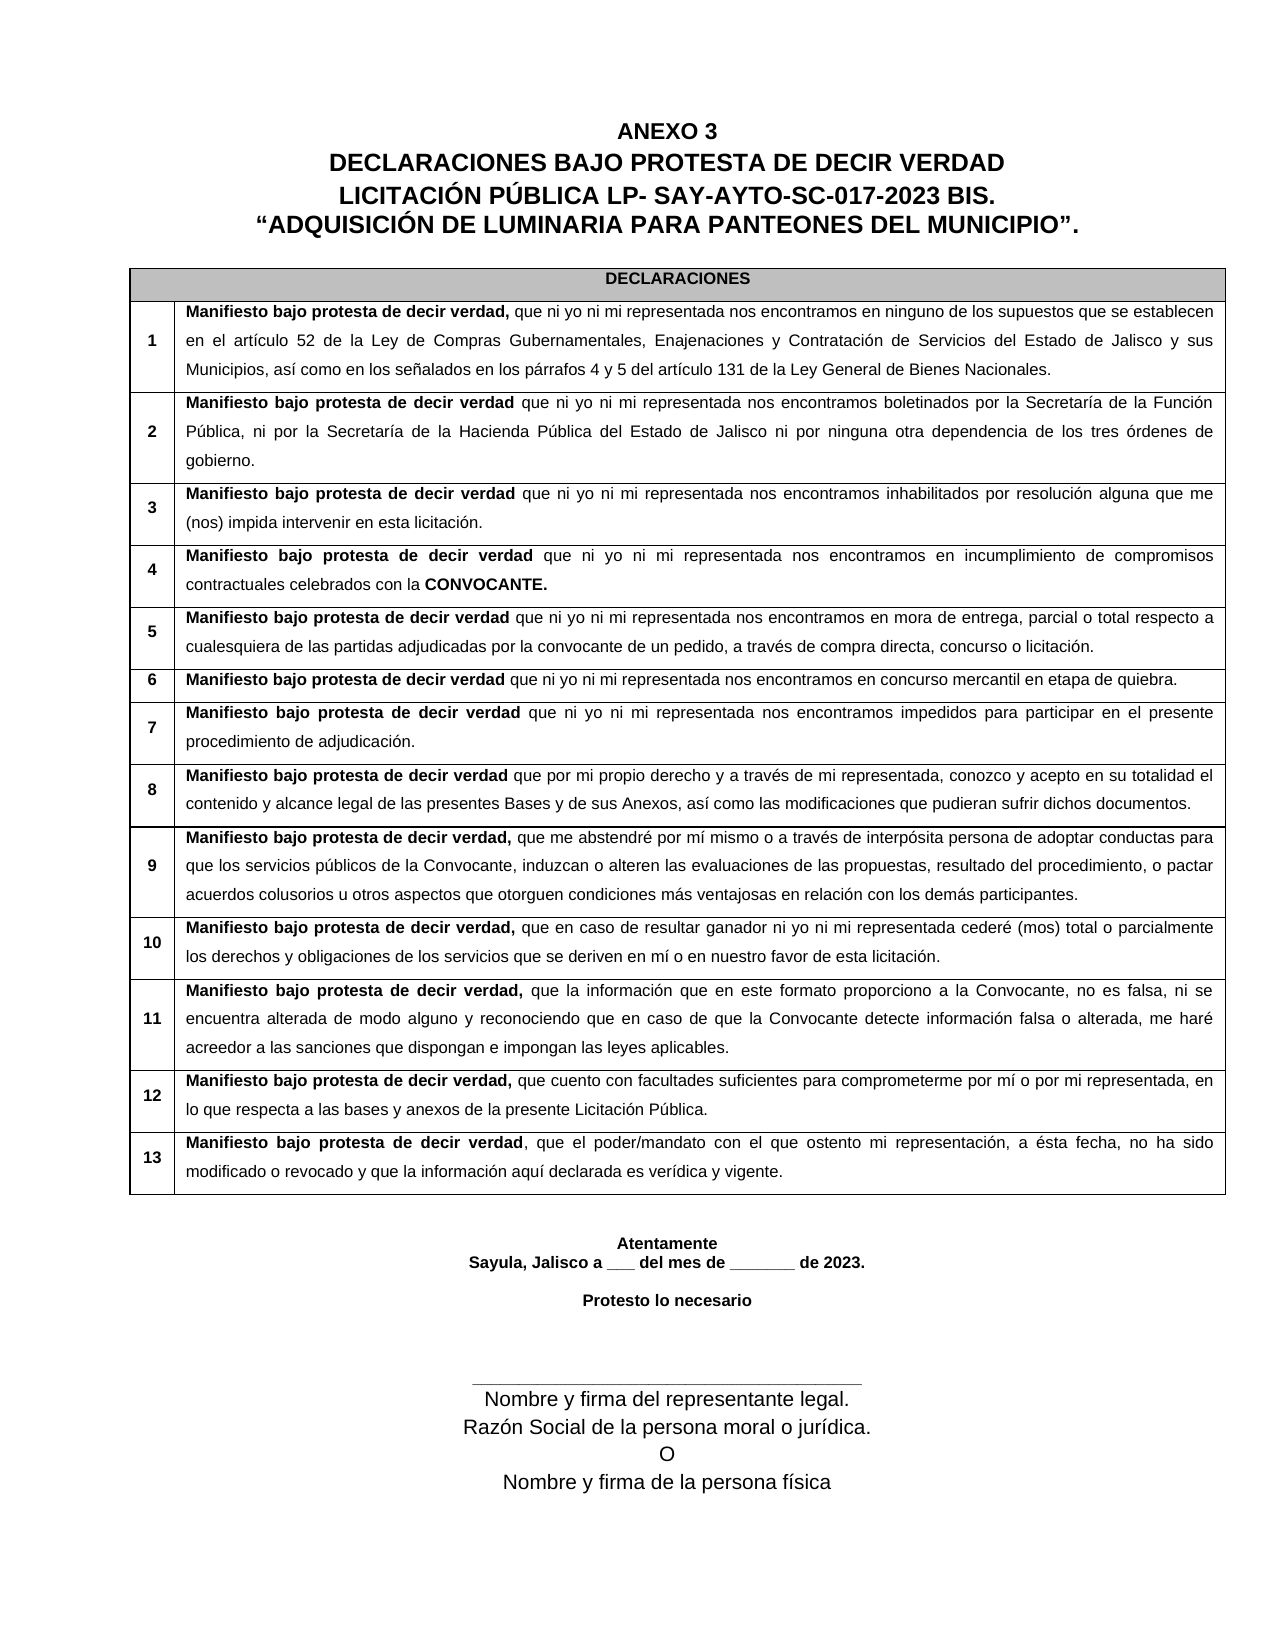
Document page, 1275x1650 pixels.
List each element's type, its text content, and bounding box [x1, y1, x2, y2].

table_cell 6 [131, 670, 174, 702]
table_cell Manifiesto bajo protesta de decir verdad que ni yo ni mi representada nos encontramos en mora de entrega, parcial o total respecto a cualesquiera de las partidas adjudicadas por la convocante de un pedido, a través de compra directa, concurso o licitación. [175, 608, 1225, 669]
text “ADQUISICIÓN DE LUMINARIA PARA PANTEONES DEL MUNICIPIO”. [118, 210, 1216, 239]
text Protesto lo necesario [118, 1291, 1216, 1310]
text O [118, 1442, 1216, 1466]
table_cell Manifiesto bajo protesta de decir verdad que ni yo ni mi representada nos encontramos en concurso mercantil en etapa de quiebra. [175, 670, 1225, 702]
table_cell 10 [131, 918, 174, 979]
table_cell Manifiesto bajo protesta de decir verdad que ni yo ni mi representada nos encontramos boletinados por la Secretaría de la Función Pública, ni por la Secretaría de la Hacienda Pública del Estado de Jalisco ni por ninguna otra dependencia de los tres órdenes de gobierno. [175, 393, 1225, 483]
table_cell 12 [131, 1071, 174, 1132]
table_cell Manifiesto bajo protesta de decir verdad, que la información que en este formato proporciono a la Convocante, no es falsa, ni se encuentra alterada de modo alguno y reconociendo que en caso de que la Convocante detecte información falsa o alterada, me haré acreedor a las sanciones que dispongan e impongan las leyes aplicables. [175, 980, 1225, 1070]
table_cell 1 [131, 302, 174, 392]
table_cell 3 [131, 484, 174, 545]
table_cell 13 [131, 1133, 174, 1194]
text Sayula, Jalisco a ___ del mes de _______ de 2023. [118, 1253, 1216, 1272]
text Nombre y firma de la persona física [118, 1469, 1216, 1493]
table_cell 11 [131, 980, 174, 1070]
table_cell 5 [131, 608, 174, 669]
text LICITACIÓN PÚBLICA LP- SAY-AYTO-SC-017-2023 BIS. [118, 181, 1216, 210]
table_cell 4 [131, 546, 174, 607]
text __________________________________________ [118, 1368, 1216, 1387]
table_cell 7 [131, 703, 174, 764]
table_cell Manifiesto bajo protesta de decir verdad, que ni yo ni mi representada nos encontramos en ninguno de los supuestos que se establecen en el artículo 52 de la Ley de Compras Gubernamentales, Enajenaciones y Contratación de Servicios del Estado de Jalisco y sus Municipios, así como en los señalados en los párrafos 4 y 5 del artículo 131 de la Ley General de Bienes Nacionales. [175, 302, 1225, 392]
text Nombre y firma del representante legal. [118, 1387, 1216, 1411]
table_cell 8 [131, 765, 174, 826]
text Atentamente [118, 1234, 1216, 1253]
table_cell Manifiesto bajo protesta de decir verdad que ni yo ni mi representada nos encontramos impedidos para participar en el presente procedimiento de adjudicación. [175, 703, 1225, 764]
text Razón Social de la persona moral o jurídica. [118, 1414, 1216, 1438]
text DECLARACIONES BAJO PROTESTA DE DECIR VERDAD [118, 148, 1216, 177]
table_cell Manifiesto bajo protesta de decir verdad, que cuento con facultades suficientes para comprometerme por mí o por mi representada, en lo que respecta a las bases y anexos de la presente Licitación Pública. [175, 1071, 1225, 1132]
table_cell Manifiesto bajo protesta de decir verdad, que en caso de resultar ganador ni yo ni mi representada cederé (mos) total o parcialmente los derechos y obligaciones de los servicios que se deriven en mí o en nuestro favor de esta licitación. [175, 918, 1225, 979]
table_cell Manifiesto bajo protesta de decir verdad, que me abstendré por mí mismo o a través de interpósita persona de adoptar conductas para que los servicios públicos de la Convocante, induzcan o alteren las evaluaciones de las propuestas, resultado del procedimiento, o pactar acuerdos colusorios u otros aspectos que otorguen condiciones más ventajosas en relación con los demás participantes. [175, 828, 1225, 917]
table_cell 2 [131, 393, 174, 483]
text ANEXO 3 [118, 118, 1216, 144]
table_cell 9 [131, 828, 174, 917]
table_cell Manifiesto bajo protesta de decir verdad que ni yo ni mi representada nos encontramos en incumplimiento de compromisos contractuales celebrados con la CONVOCANTE. [175, 546, 1225, 607]
table_cell Manifiesto bajo protesta de decir verdad, que el poder/mandato con el que ostento mi representación, a ésta fecha, no ha sido modificado o revocado y que la información aquí declarada es verídica y vigente. [175, 1133, 1225, 1194]
table_cell Manifiesto bajo protesta de decir verdad que ni yo ni mi representada nos encontramos inhabilitados por resolución alguna que me (nos) impida intervenir en esta licitación. [175, 484, 1225, 545]
table_cell Manifiesto bajo protesta de decir verdad que por mi propio derecho y a través de mi representada, conozco y acepto en su totalidad el contenido y alcance legal de las presentes Bases y de sus Anexos, así como las modificaciones que pudieran sufrir dichos documentos. [175, 765, 1225, 826]
table_header DECLARACIONES [131, 269, 1225, 301]
